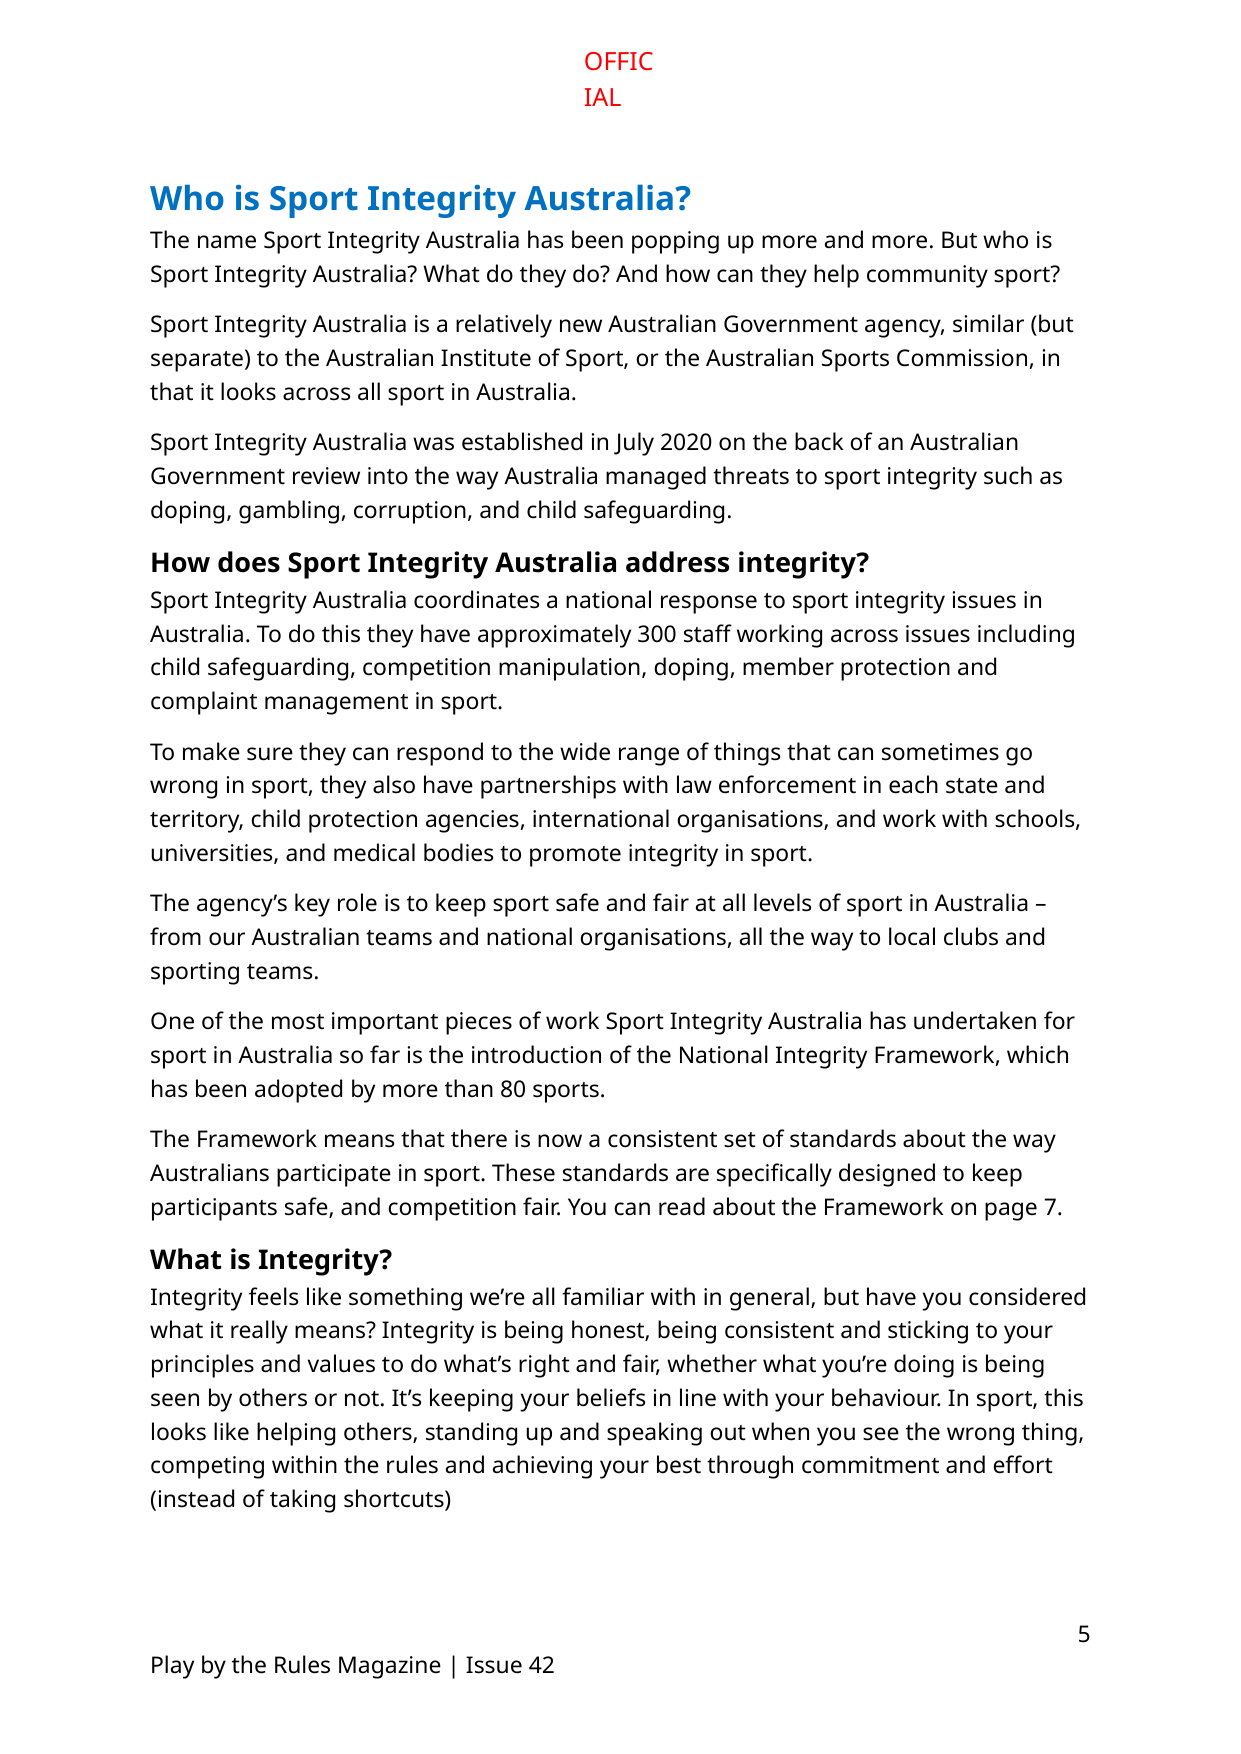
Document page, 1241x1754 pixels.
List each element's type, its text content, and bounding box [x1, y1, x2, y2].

text Sport Integrity Australia coordinates a national response to sport integrity issues in Australia. To do this they have approximately 300 staff working across issues including child safeguarding, competition manipulation, doping, member protection and complaint management in sport. [150, 584, 1090, 716]
text To make sure they can respond to the wide range of things that can sometimes go wrong in sport, they also have partnerships with law enforcement in each state and territory, child protection agencies, international organisations, and work with schools, universities, and medical bodies to promote integrity in sport. [150, 735, 1090, 868]
text The Framework means that there is now a consistent set of standards about the way Australians participate in sport. These standards are specifically designed to keep participants safe, and competition fair. You can read about the Framework on page 7. [150, 1123, 1090, 1222]
text One of the most important pieces of work Sport Integrity Australia has undertaken for sport in Australia so far is the introduction of the National Integrity Framework, which has been adopted by more than 80 sports. [150, 1005, 1090, 1104]
subtitle Who is Sport Integrity Australia? [150, 175, 1090, 220]
subtitle What is Integrity? [150, 1241, 1090, 1278]
subtitle How does Sport Integrity Australia address integrity? [150, 544, 1090, 581]
text Integrity feels like something we’re all familiar with in general, but have you considered what it really means? Integrity is being honest, being consistent and sticking to your principles and values to do what’s right and fair, whether what you’re doing is being seen by others or not. It’s keeping your beliefs in line with your behaviour. In sport, this looks like helping others, standing up and speaking out when you see the wrong thing, competing within the rules and achieving your best through commitment and effort (instead of taking shortcuts) [150, 1281, 1090, 1514]
text Sport Integrity Australia was established in July 2020 on the back of an Australian Government review into the way Australia managed threats to sport integrity such as doping, gambling, corruption, and child safeguarding. [150, 426, 1090, 525]
text The name Sport Integrity Australia has been popping up more and more. But who is Sport Integrity Australia? What do they do? And how can they help community sport? [150, 224, 1090, 289]
text Sport Integrity Australia is a relatively new Australian Government agency, similar (but separate) to the Australian Institute of Sport, or the Australian Sports Commission, in that it looks across all sport in Australia. [150, 308, 1090, 407]
text The agency’s key role is to keep sport safe and fair at all levels of sport in Australia – from our Australian teams and national organisations, all the way to local clubs and sporting teams. [150, 887, 1090, 986]
